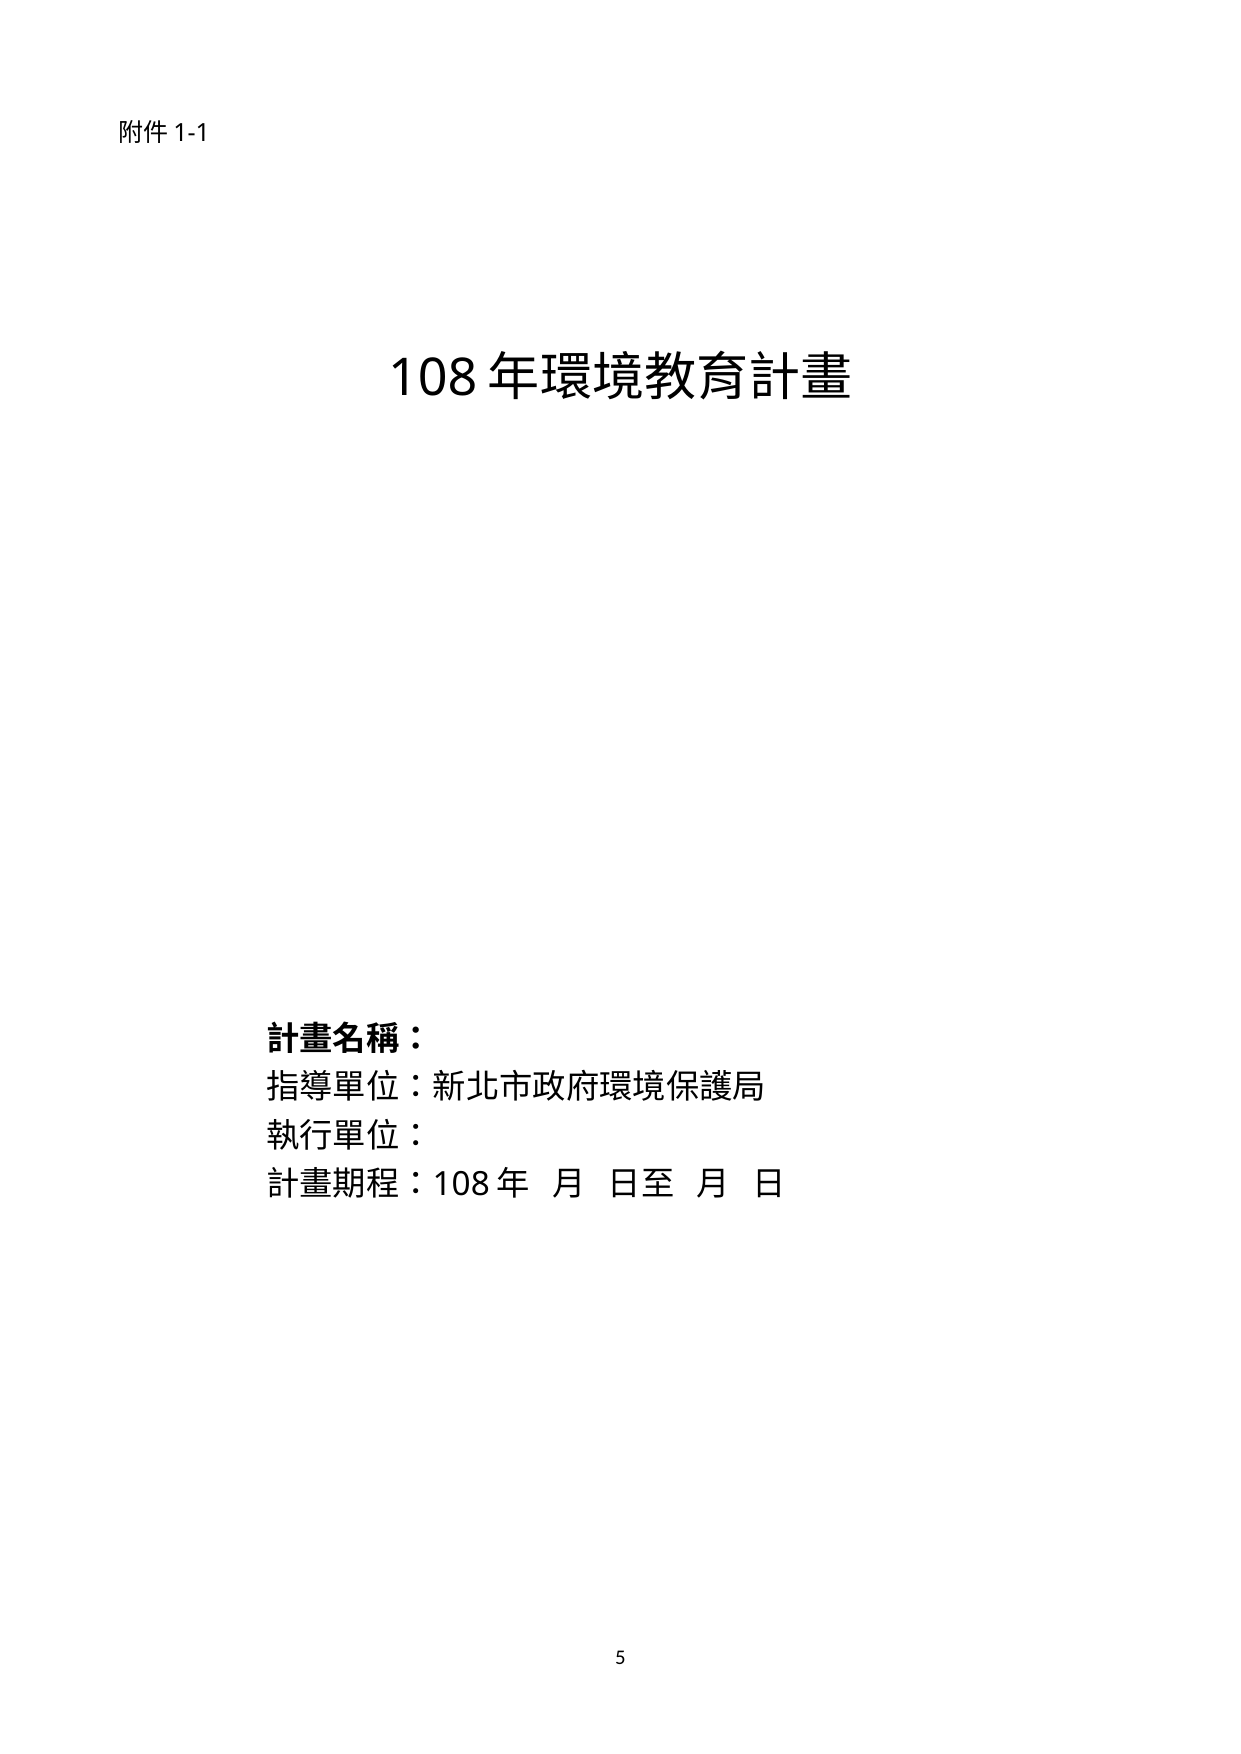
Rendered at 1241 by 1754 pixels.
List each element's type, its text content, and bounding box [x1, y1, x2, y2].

text 附件1-1 [118, 118, 1122, 147]
text 執行單位： [118, 1108, 1122, 1157]
text 計畫期程：108年 月 日至 月 日 [118, 1157, 1122, 1205]
text 指導單位：新北市政府環境保護局 [118, 1060, 1122, 1108]
text 計畫名稱： [118, 1012, 1122, 1060]
text 108年環境教育計畫 [118, 334, 1122, 410]
